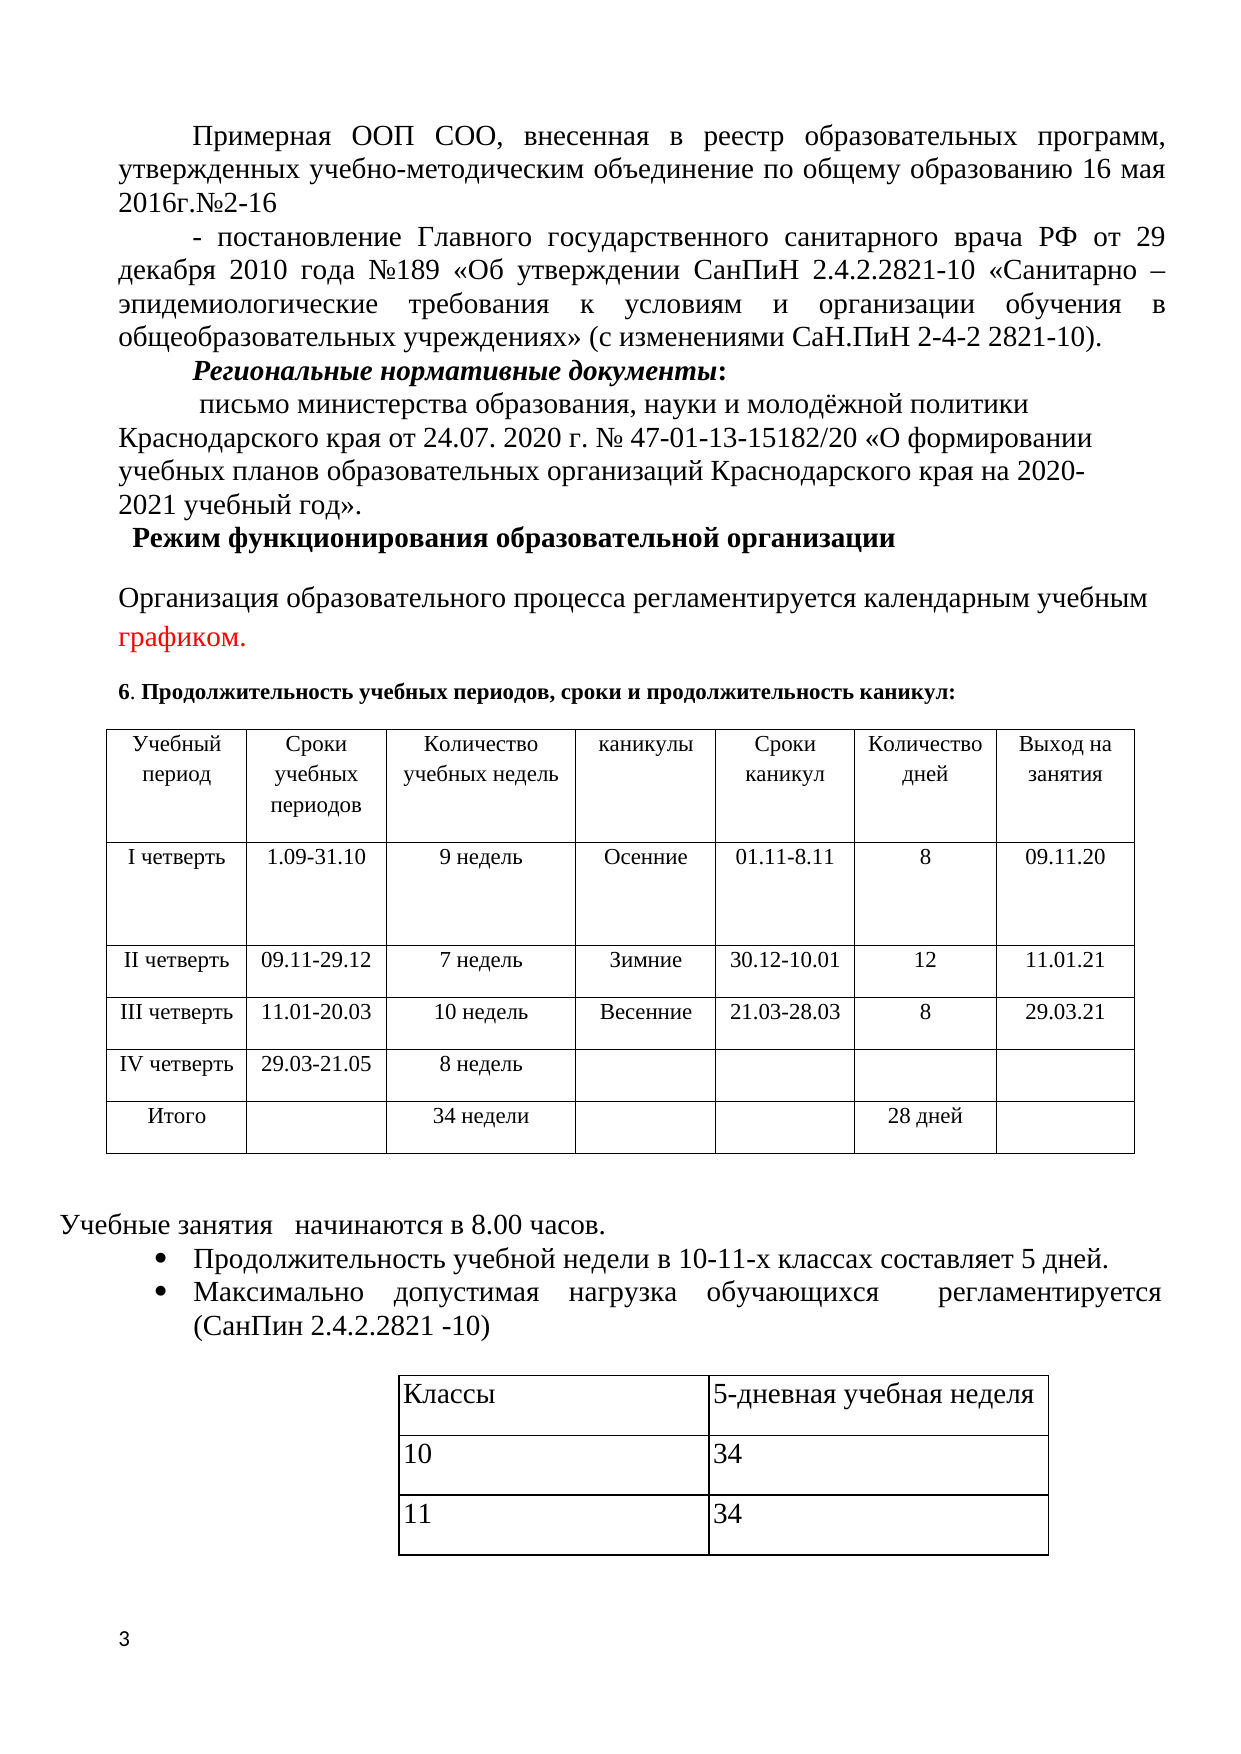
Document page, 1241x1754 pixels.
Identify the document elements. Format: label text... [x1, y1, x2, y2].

table_cell 28 дней [855, 1102, 996, 1153]
table_cell 8 недель [387, 1050, 575, 1101]
table_cell 8 [855, 843, 996, 945]
table_cell [576, 1050, 715, 1101]
table_header каникулы [576, 730, 715, 842]
table_cell 12 [855, 946, 996, 997]
table_cell I четверть [107, 843, 246, 945]
table_cell [247, 1102, 386, 1153]
table_cell 34 [710, 1436, 1048, 1494]
table_cell Итого [107, 1102, 246, 1153]
table_cell Зимние [576, 946, 715, 997]
text 2021 учебный год». [118, 487, 1167, 521]
table_cell 11.01.21 [997, 946, 1134, 997]
table_cell 10 [400, 1436, 708, 1494]
text письмо министерства образования, науки и молодёжной политики [118, 386, 1167, 420]
table_header Сроки каникул [716, 730, 854, 842]
table_cell [716, 1050, 854, 1101]
text учебных планов образовательных организаций Краснодарского края на 2020- [118, 453, 1167, 487]
table_cell 30.12-10.01 [716, 946, 854, 997]
table_header Сроки учебных периодов [247, 730, 386, 842]
table_cell 11.01-20.03 [247, 998, 386, 1049]
table_cell 34 недели [387, 1102, 575, 1153]
text Организация образовательного процесса регламентируется календарным учебным графиком. [118, 580, 1167, 652]
table_header 5-дневная учебная неделя [710, 1376, 1048, 1434]
table_header Количество дней [855, 730, 996, 842]
table_cell 29.03-21.05 [247, 1050, 386, 1101]
table_header Учебный период [107, 730, 246, 842]
table_cell Весенние [576, 998, 715, 1049]
text Краснодарского края от 24.07. 2020 г. № 47-01-13-15182/20 «О формировании [118, 420, 1167, 453]
table_cell 21.03-28.03 [716, 998, 854, 1049]
table_header Количество учебных недель [387, 730, 575, 842]
table_cell [997, 1050, 1134, 1101]
table_cell III четверть [107, 998, 246, 1049]
table_cell 9 недель [387, 843, 575, 945]
table_cell [997, 1102, 1134, 1153]
table_cell IV четверть [107, 1050, 246, 1101]
table_cell [855, 1050, 996, 1101]
text Региональные нормативные документы: [118, 353, 1167, 386]
table_cell II четверть [107, 946, 246, 997]
table_cell 11 [400, 1496, 708, 1554]
table_cell 8 [855, 998, 996, 1049]
text Примерная ООП СОО, внесенная в реестр образовательных программ, утвержденных учебно-методическим объединение по общему образованию 16 мая 2016г.№2-16 [118, 118, 1167, 219]
table_cell 34 [710, 1496, 1048, 1554]
text Учебные занятия начинаются в 8.00 часов. [59, 1207, 1167, 1241]
list Максимально допустимая нагрузка обучающихся регламентируется (СанПин 2.4.2.2821 -10) [156, 1274, 1162, 1342]
table_cell 10 недель [387, 998, 575, 1049]
text Режим функционирования образовательной организации [118, 521, 1167, 554]
table_header Классы [400, 1376, 708, 1434]
table_cell 29.03.21 [997, 998, 1134, 1049]
table_cell Осенние [576, 843, 715, 945]
table_cell 7 недель [387, 946, 575, 997]
list Продолжительность учебной недели в 10-11-х классах составляет 5 дней. [156, 1241, 1167, 1274]
table_header Выход на занятия [997, 730, 1134, 842]
table_cell 09.11.20 [997, 843, 1134, 945]
table_cell [576, 1102, 715, 1153]
table_cell 09.11-29.12 [247, 946, 386, 997]
table_cell 01.11-8.11 [716, 843, 854, 945]
table_cell 1.09-31.10 [247, 843, 386, 945]
text 6. Продолжительность учебных периодов, сроки и продолжительность каникул: [118, 678, 1167, 704]
table_cell [716, 1102, 854, 1153]
text - постановление Главного государственного санитарного врача РФ от 29 декабря 2010 года №189 «Об утверждении СанПиН 2.4.2.2821-10 «Санитарно – эпидемиологические требования к условиям и организации обучения в общеобразовательных учреждениях» (с изменениями СаН.ПиН 2-4-2 2821-10). [118, 219, 1167, 353]
